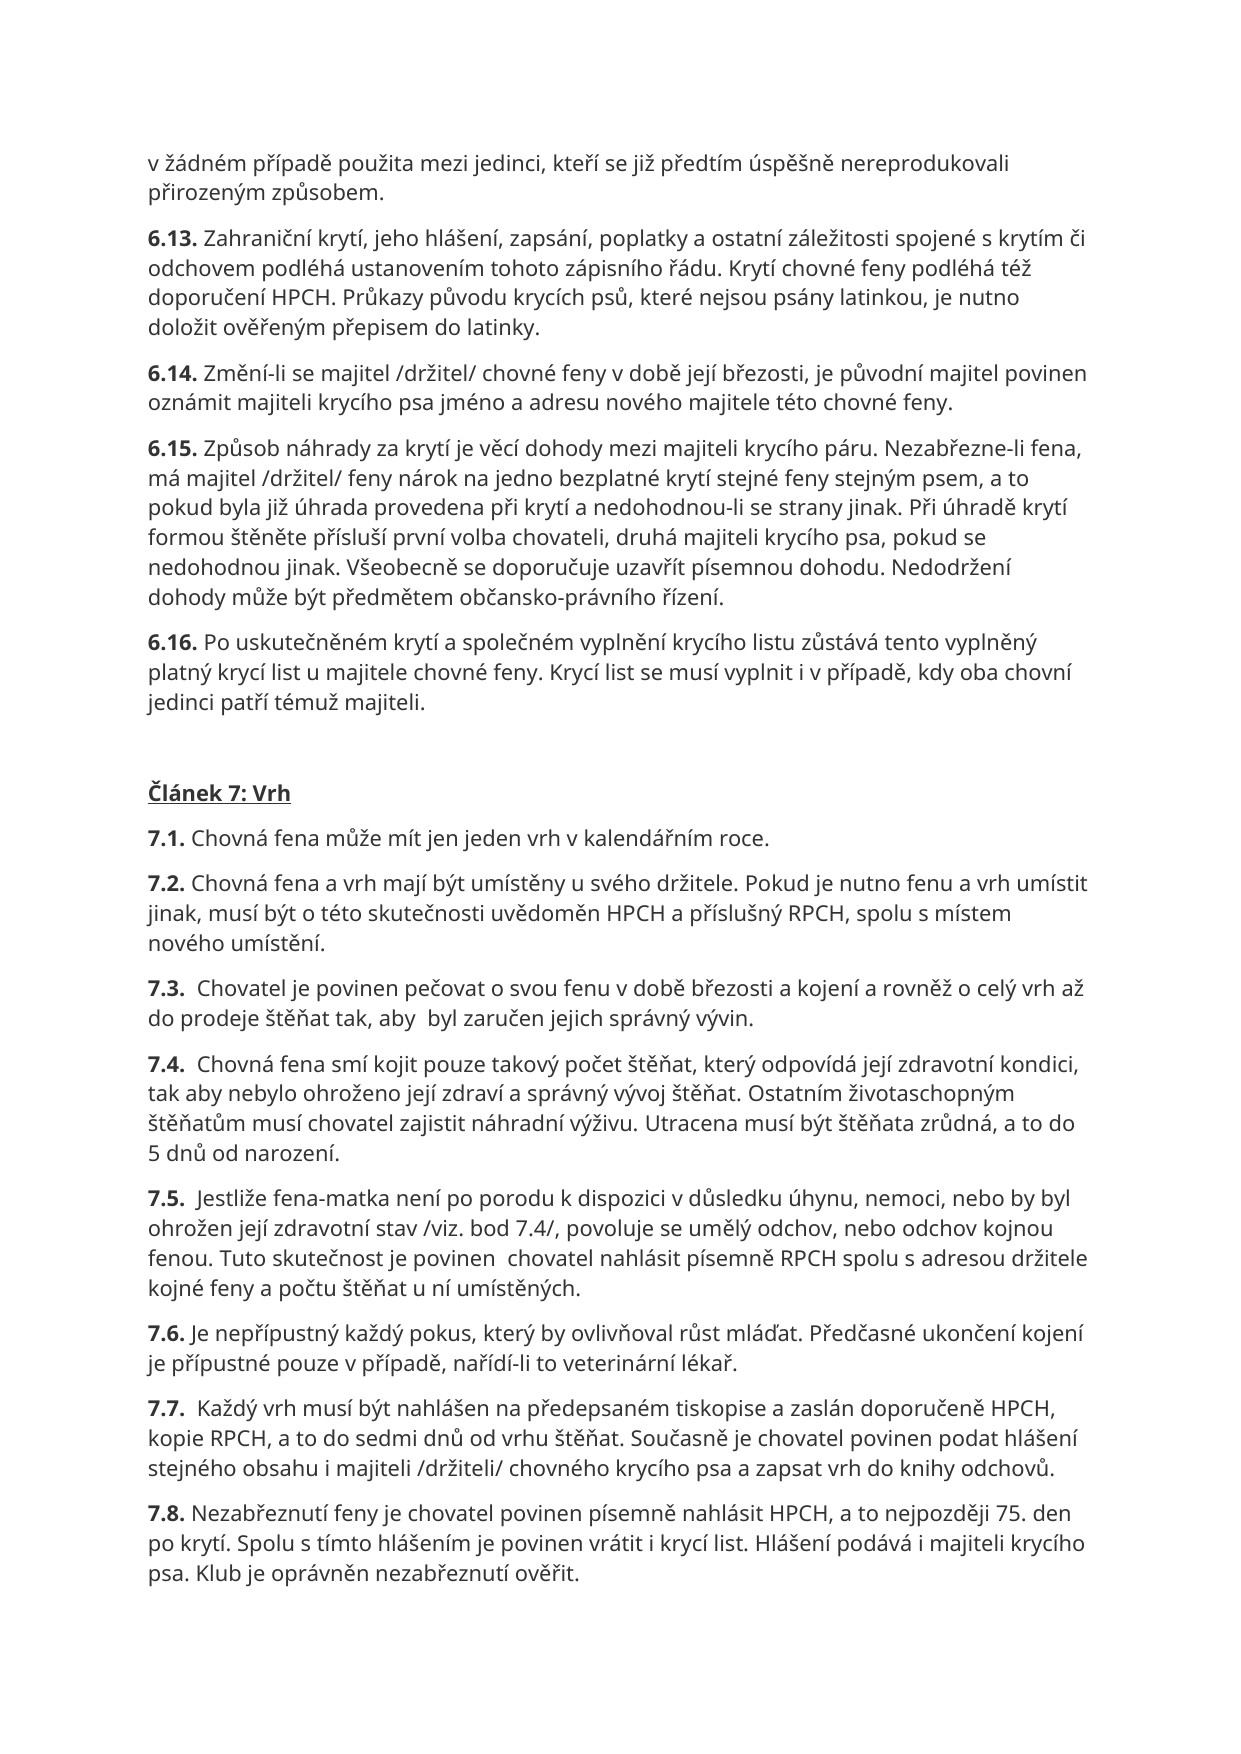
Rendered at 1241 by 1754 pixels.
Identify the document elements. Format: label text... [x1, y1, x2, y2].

text 6.13. Zahraniční krytí, jeho hlášení, zapsání, poplatky a ostatní záležitosti spojené s krytím či odchovem podléhá ustanovením tohoto zápisního řádu. Krytí chovné feny podléhá též doporučení HPCH. Průkazy původu krycích psů, které nejsou psány latinkou, je nutno doložit ověřeným přepisem do latinky. [148, 223, 1093, 342]
text 7.4. Chovná fena smí kojit pouze takový počet štěňat, který odpovídá její zdravotní kondici, tak aby nebylo ohroženo její zdraví a správný vývoj štěňat. Ostatním životaschopným štěňatům musí chovatel zajistit náhradní výživu. Utracena musí být štěňata zrůdná, a to do 5 dnů od narození. [148, 1049, 1093, 1168]
text 6.16. Po uskutečněném krytí a společném vyplnění krycího listu zůstává tento vyplněný platný krycí list u majitele chovné feny. Krycí list se musí vyplnit i v případě, kdy oba chovní jedinci patří témuž majiteli. [148, 627, 1093, 717]
text 6.14. Změní-li se majitel /držitel/ chovné feny v době její březosti, je původní majitel povinen oznámit majiteli krycího psa jméno a adresu nového majitele této chovné feny. [148, 358, 1093, 417]
text 6.15. Způsob náhrady za krytí je věcí dohody mezi majiteli krycího páru. Nezabřezne-li fena, má majitel /držitel/ feny nárok na jedno bezplatné krytí stejné feny stejným psem, a to pokud byla již úhrada provedena při krytí a nedohodnou-li se strany jinak. Při úhradě krytí formou štěněte přísluší první volba chovateli, druhá majiteli krycího psa, pokud se nedohodnou jinak. Všeobecně se doporučuje uzavřít písemnou dohodu. Nedodržení dohody může být předmětem občansko-právního řízení. [148, 433, 1093, 612]
text 7.3. Chovatel je povinen pečovat o svou fenu v době březosti a kojení a rovněž o celý vrh až do prodeje štěňat tak, aby byl zaručen jejich správný vývin. [148, 973, 1093, 1033]
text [148, 148, 1093, 207]
text 7.7. Každý vrh musí být nahlášen na předepsaném tiskopise a zaslán doporučeně HPCH, kopie RPCH, a to do sedmi dnů od vrhu štěňat. Současně je chovatel povinen podat hlášení stejného obsahu i majiteli /držiteli/ chovného krycího psa a zapsat vrh do knihy odchovů. [148, 1393, 1093, 1483]
text 7.8. Nezabřeznutí feny je chovatel povinen písemně nahlásit HPCH, a to nejpozději 75. den po krytí. Spolu s tímto hlášením je povinen vrátit i krycí list. Hlášení podává i majiteli krycího psa. Klub je oprávněn nezabřeznutí ověřit. [148, 1498, 1093, 1588]
text 7.6. Je nepřípustný každý pokus, který by ovlivňoval růst mláďat. Předčasné ukončení kojení je přípustné pouze v případě, nařídí-li to veterinární lékař. [148, 1318, 1093, 1378]
text Článek 7: Vrh [148, 778, 1093, 807]
text 7.1. Chovná fena může mít jen jeden vrh v kalendářním roce. [148, 823, 1093, 853]
text 7.5. Jestliže fena-matka není po porodu k dispozici v důsledku úhynu, nemoci, nebo by byl ohrožen její zdravotní stav /viz. bod 7.4/, povoluje se umělý odchov, nebo odchov kojnou fenou. Tuto skutečnost je povinen chovatel nahlásit písemně RPCH spolu s adresou držitele kojné feny a počtu štěňat u ní umístěných. [148, 1183, 1093, 1303]
text 7.2. Chovná fena a vrh mají být umístěny u svého držitele. Pokud je nutno fenu a vrh umístit jinak, musí být o této skutečnosti uvědoměn HPCH a příslušný RPCH, spolu s místem nového umístění. [148, 868, 1093, 958]
